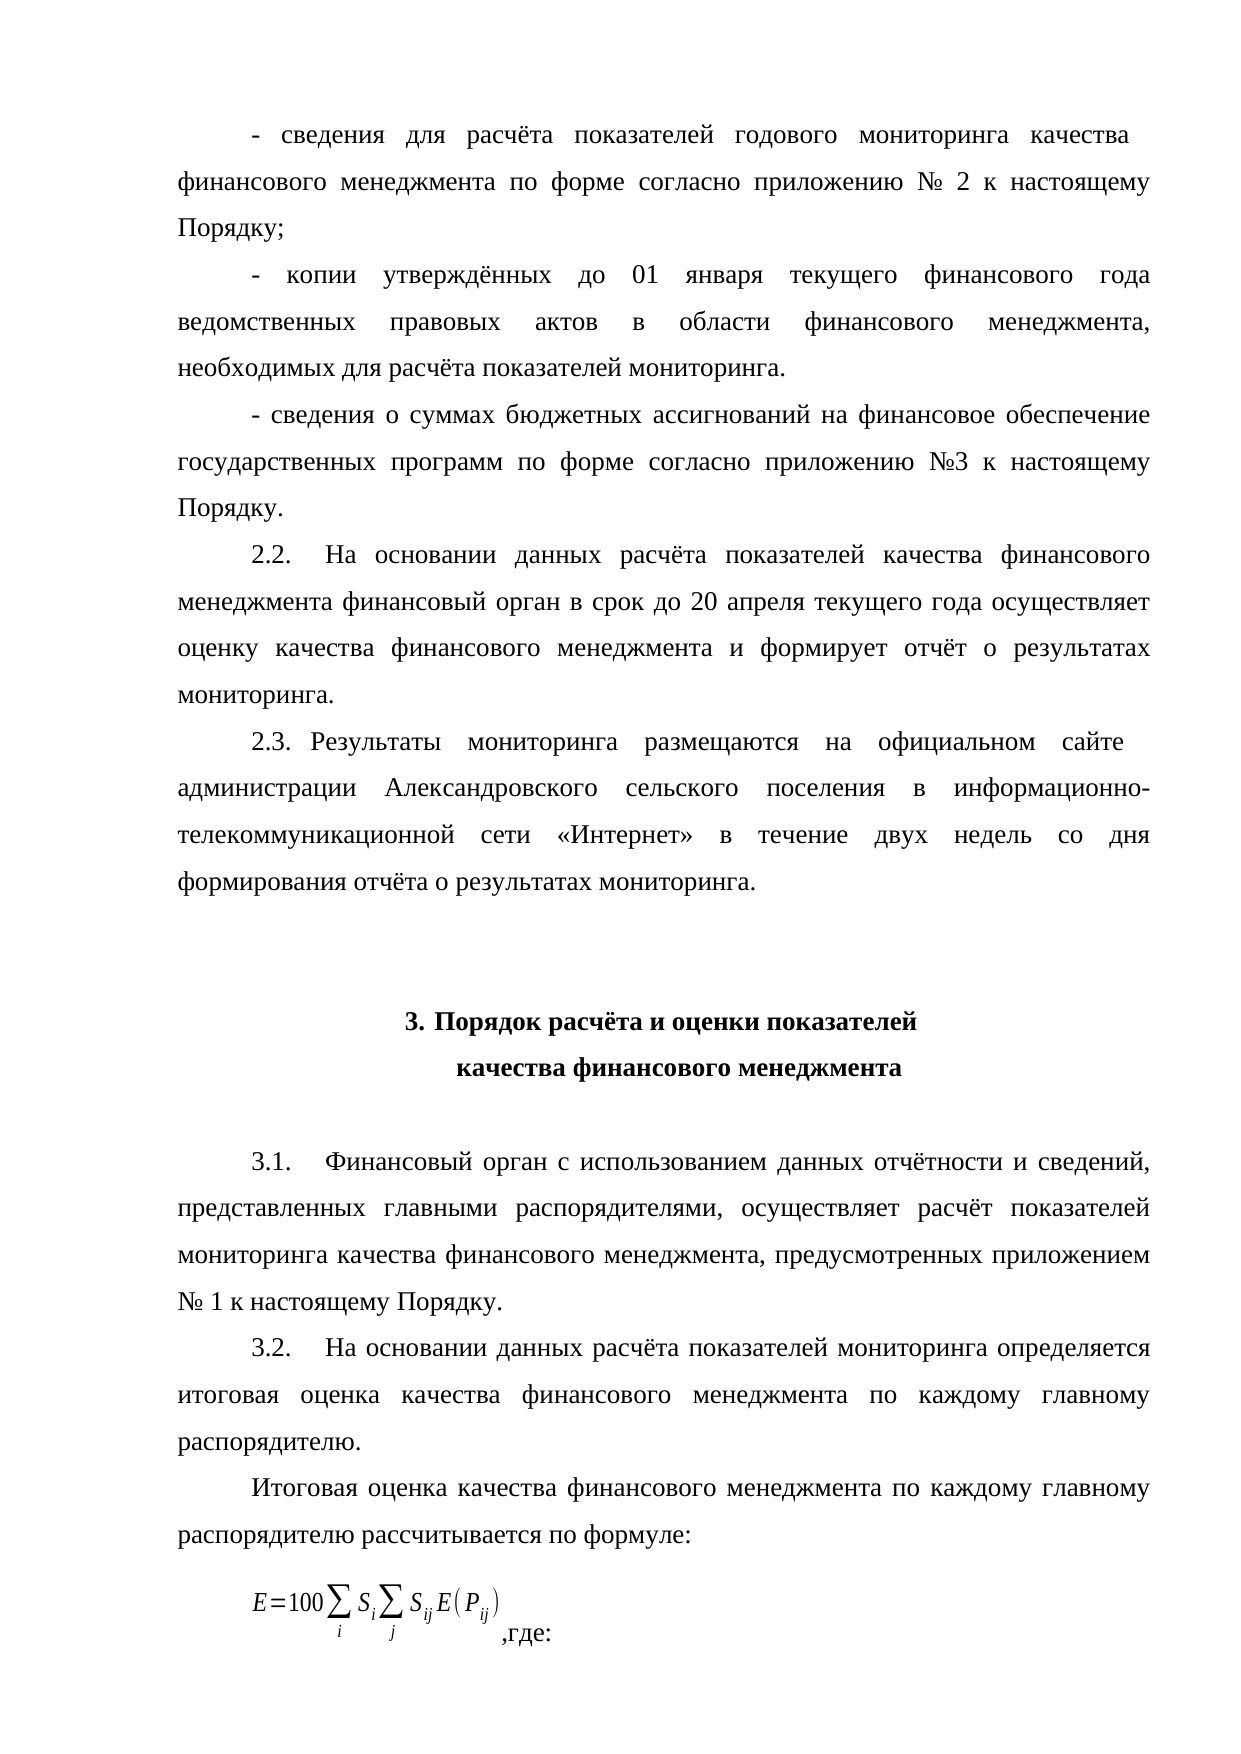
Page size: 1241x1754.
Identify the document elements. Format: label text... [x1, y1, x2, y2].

list На основании данных расчёта показателей качества финансового менеджмента финансовый орган в срок до 20 апреля текущего года осуществляет оценку качества финансового менеджмента и формирует отчёт о результатах мониторинга. [177, 538, 1152, 709]
text - сведения для расчёта показателей годового мониторинга качества финансового менеджмента по форме согласно приложению № 2 к настоящему Порядку; [177, 118, 1152, 243]
text Итоговая оценка качества финансового менеджмента по каждому главному распорядителю рассчитывается по формуле: [177, 1471, 1152, 1549]
list На основании данных расчёта показателей мониторинга определяется итоговая оценка качества финансового менеджмента по каждому главному распорядителю. [177, 1331, 1152, 1456]
list Результаты мониторинга размещаются на официальном сайте администрации Александровского сельского поселения в информационно-телекоммуникационной сети «Интернет» в течение двух недель со дня формирования отчёта о результатах мониторинга. [177, 725, 1152, 896]
text - сведения о суммах бюджетных ассигнований на финансовое обеспечение государственных программ по форме согласно приложению №3 к настоящему Порядку. [177, 398, 1152, 523]
text ,где: [177, 1565, 1152, 1647]
list Финансовый орган с использованием данных отчётности и сведений, представленных главными распорядителями, осуществляет расчёт показателей мониторинга качества финансового менеджмента, предусмотренных приложением № 1 к настоящему Порядку. [177, 1145, 1152, 1316]
list Порядок расчёта и оценки показателей качества финансового менеджмента [177, 1005, 1152, 1083]
text - копии утверждённых до 01 января текущего финансового года ведомственных правовых актов в области финансового менеджмента, необходимых для расчёта показателей мониторинга. [177, 258, 1152, 383]
